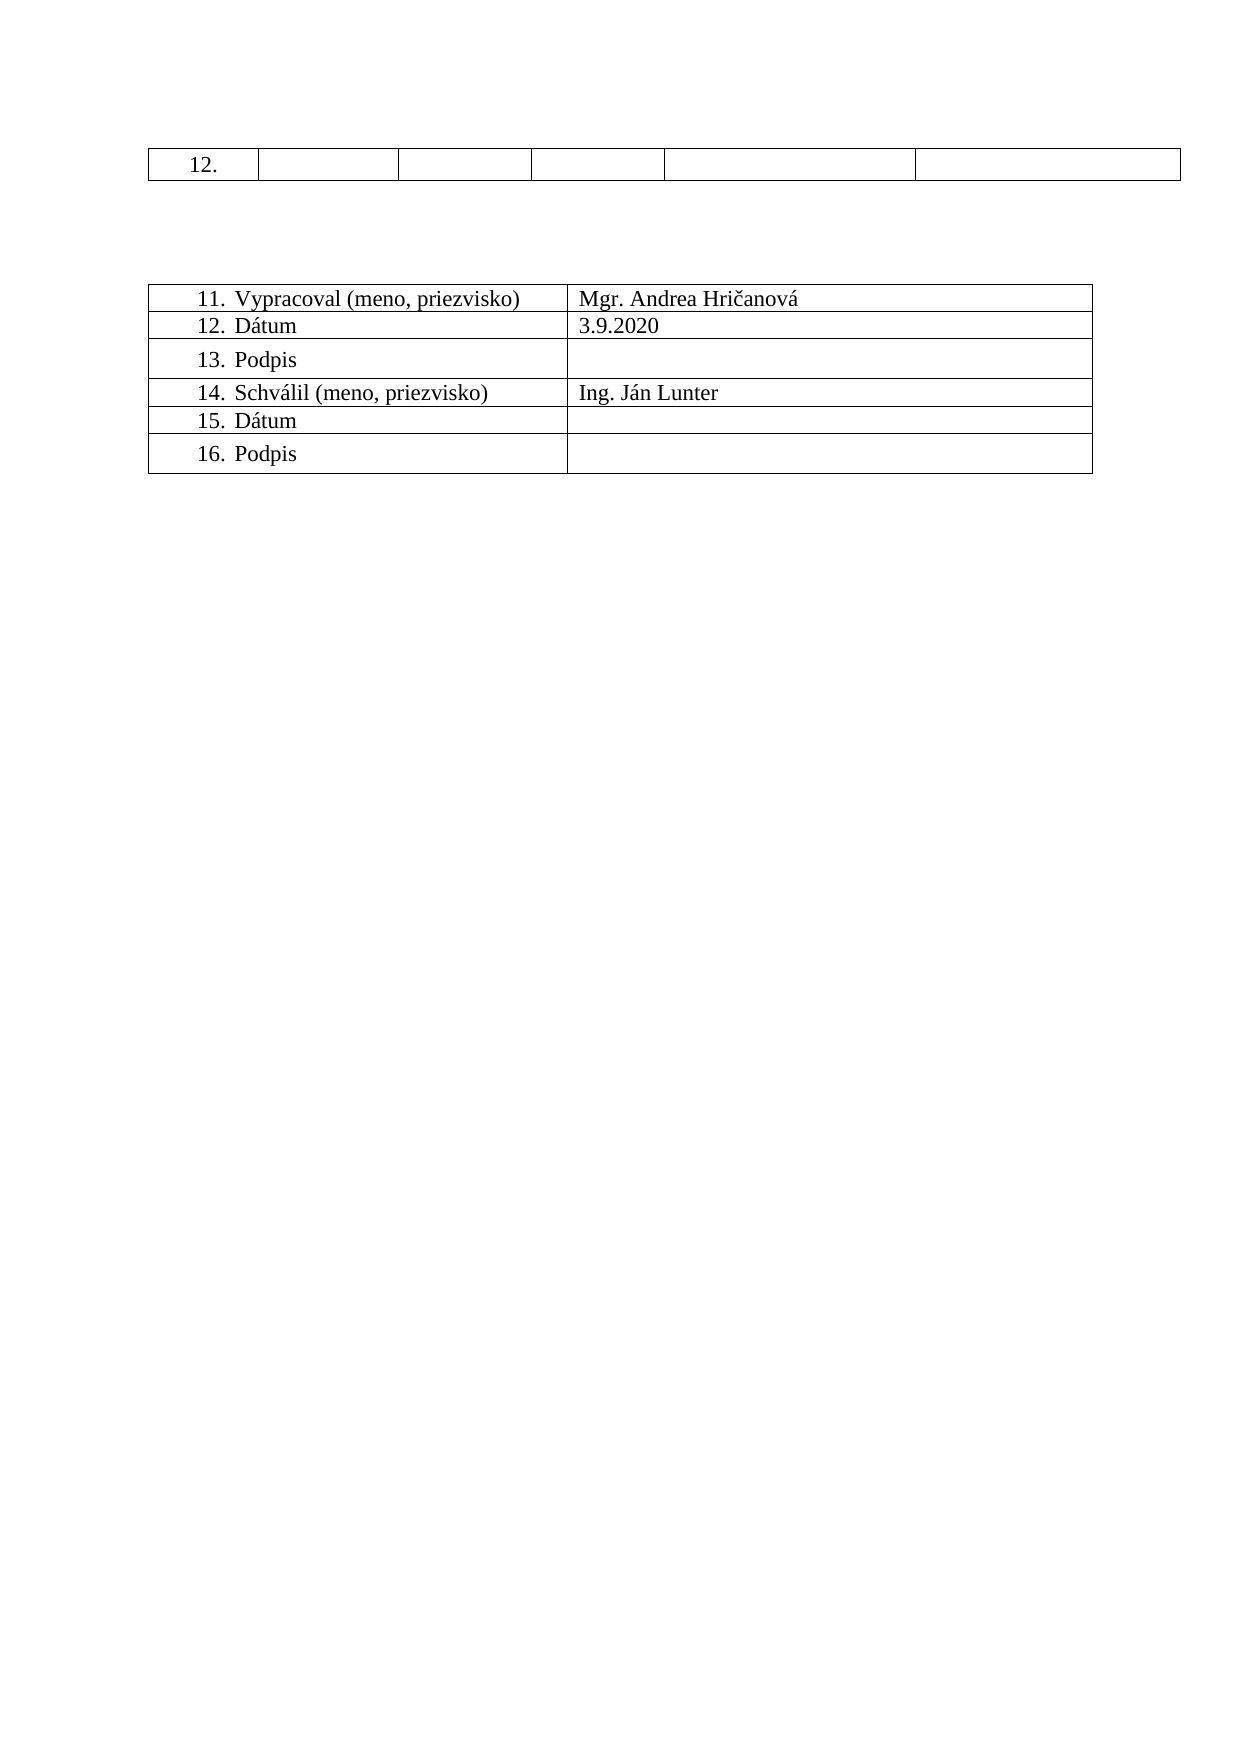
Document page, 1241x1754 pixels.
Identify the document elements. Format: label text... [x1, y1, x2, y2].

table_cell Schválil (meno, priezvisko) [149, 379, 567, 406]
table_cell Podpis [149, 434, 567, 473]
table_header Vypracoval (meno, priezvisko) [149, 285, 567, 311]
table_cell [259, 149, 398, 180]
table_cell [568, 339, 1092, 378]
table_cell [568, 434, 1092, 473]
table_cell 12. [149, 149, 258, 180]
table_cell [532, 149, 664, 180]
table_cell 3.9.2020 [568, 312, 1092, 338]
table_cell Podpis [149, 339, 567, 378]
table_cell Ing. Ján Lunter [568, 379, 1092, 406]
table_cell [665, 149, 915, 180]
table_cell Dátum [149, 312, 567, 338]
table_cell Dátum [149, 407, 567, 433]
table_cell [568, 407, 1092, 433]
table_cell [399, 149, 531, 180]
table_cell [916, 149, 1180, 180]
table_header Mgr. Andrea Hričanová [568, 285, 1092, 311]
